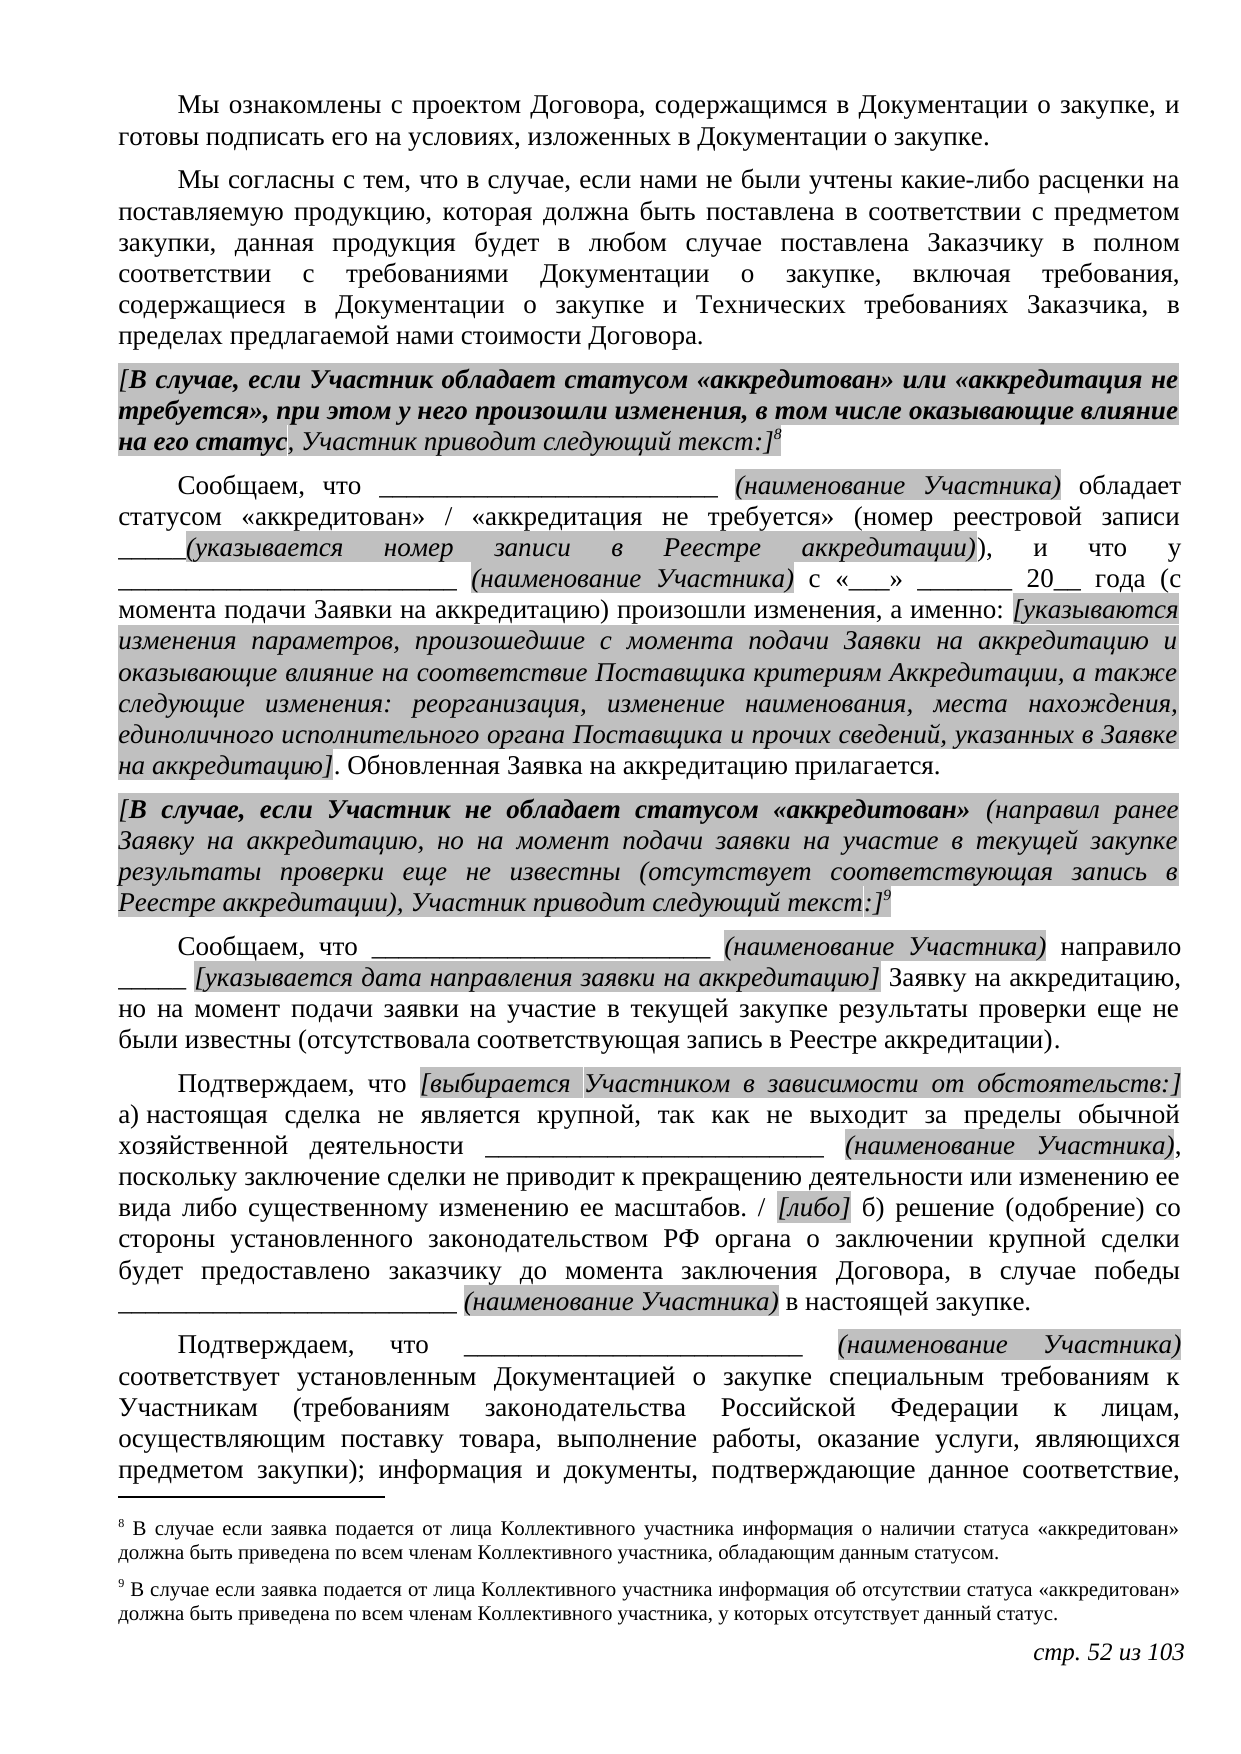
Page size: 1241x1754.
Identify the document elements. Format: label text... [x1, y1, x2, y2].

text Мы ознакомлены с проектом Договора, содержащимся в Документации о закупке, и готовы подписать его на условиях, изложенных в Документации о закупке. [118, 89, 1181, 151]
text [В случае, если Участник обладает статусом «аккредитован» или «аккредитация не требуется», при этом у него произошли изменения, в том числе оказывающие влияние на его статус, Участник приводит следующий текст:] [781, 363, 1181, 456]
text Сообщаем, что _________________________ (наименование Участника) обладает статусом «аккредитован» / «аккредитация не требуется» (номер реестровой записи _____(указывается номер записи в Реестре аккредитации)), и что у _________________________ (наименование Участника) с «___» _______ 20__ года (с момента подачи Заявки на аккредитацию) произошли изменения, а именно: [указываются изменения параметров, произошедшие с момента подачи Заявки на аккредитацию и оказывающие влияние на соответствие Поставщика критериям Аккредитации, а также следующие изменения: реорганизация, изменение наименования, места нахождения, единоличного исполнительного органа Поставщика и прочих сведений, указанных в Заявке на аккредитацию]. Обновленная Заявка на аккредитацию прилагается. [118, 469, 1181, 780]
text Мы согласны с тем, что в случае, если нами не были учтены какие-либо расценки на поставляемую продукцию, которая должна быть поставлена в соответствии с предметом закупки, данная продукция будет в любом случае поставлена Заказчику в полном соответствии с требованиями Документации о закупке, включая требования, содержащиеся в Документации о закупке и Технических требованиях Заказчика, в пределах предлагаемой нами стоимости Договора. [118, 163, 1181, 350]
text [118, 1328, 1181, 1484]
text Сообщаем, что _________________________ (наименование Участника) направило _____ [указывается дата направления заявки на аккредитацию] Заявку на аккредитацию, но на момент подачи заявки на участие в текущей закупке результаты проверки еще не были известны (отсутствовала соответствующая запись в Реестре аккредитации). [118, 930, 1181, 1054]
text [В случае, если Участник не обладает статусом «аккредитован» (направил ранее Заявку на аккредитацию, но на момент подачи заявки на участие в текущей закупке результаты проверки еще не известны (отсутствует соответствующая запись в Реестре аккредитации), Участник приводит следующий текст:] [891, 793, 1181, 917]
text Подтверждаем, что [выбирается Участником в зависимости от обстоятельств:] а) настоящая сделка не является крупной, так как не выходит за пределы обычной хозяйственной деятельности _________________________ (наименование Участника), поскольку заключение сделки не приводит к прекращению деятельности или изменению ее вида либо существенному изменению ее масштабов. / [либо] б) решение (одобрение) со стороны установленного законодательством РФ органа о заключении крупной сделки будет предоставлено заказчику до момента заключения Договора, в случае победы _________________________ (наименование Участника) в настоящей закупке. [118, 1067, 1181, 1316]
